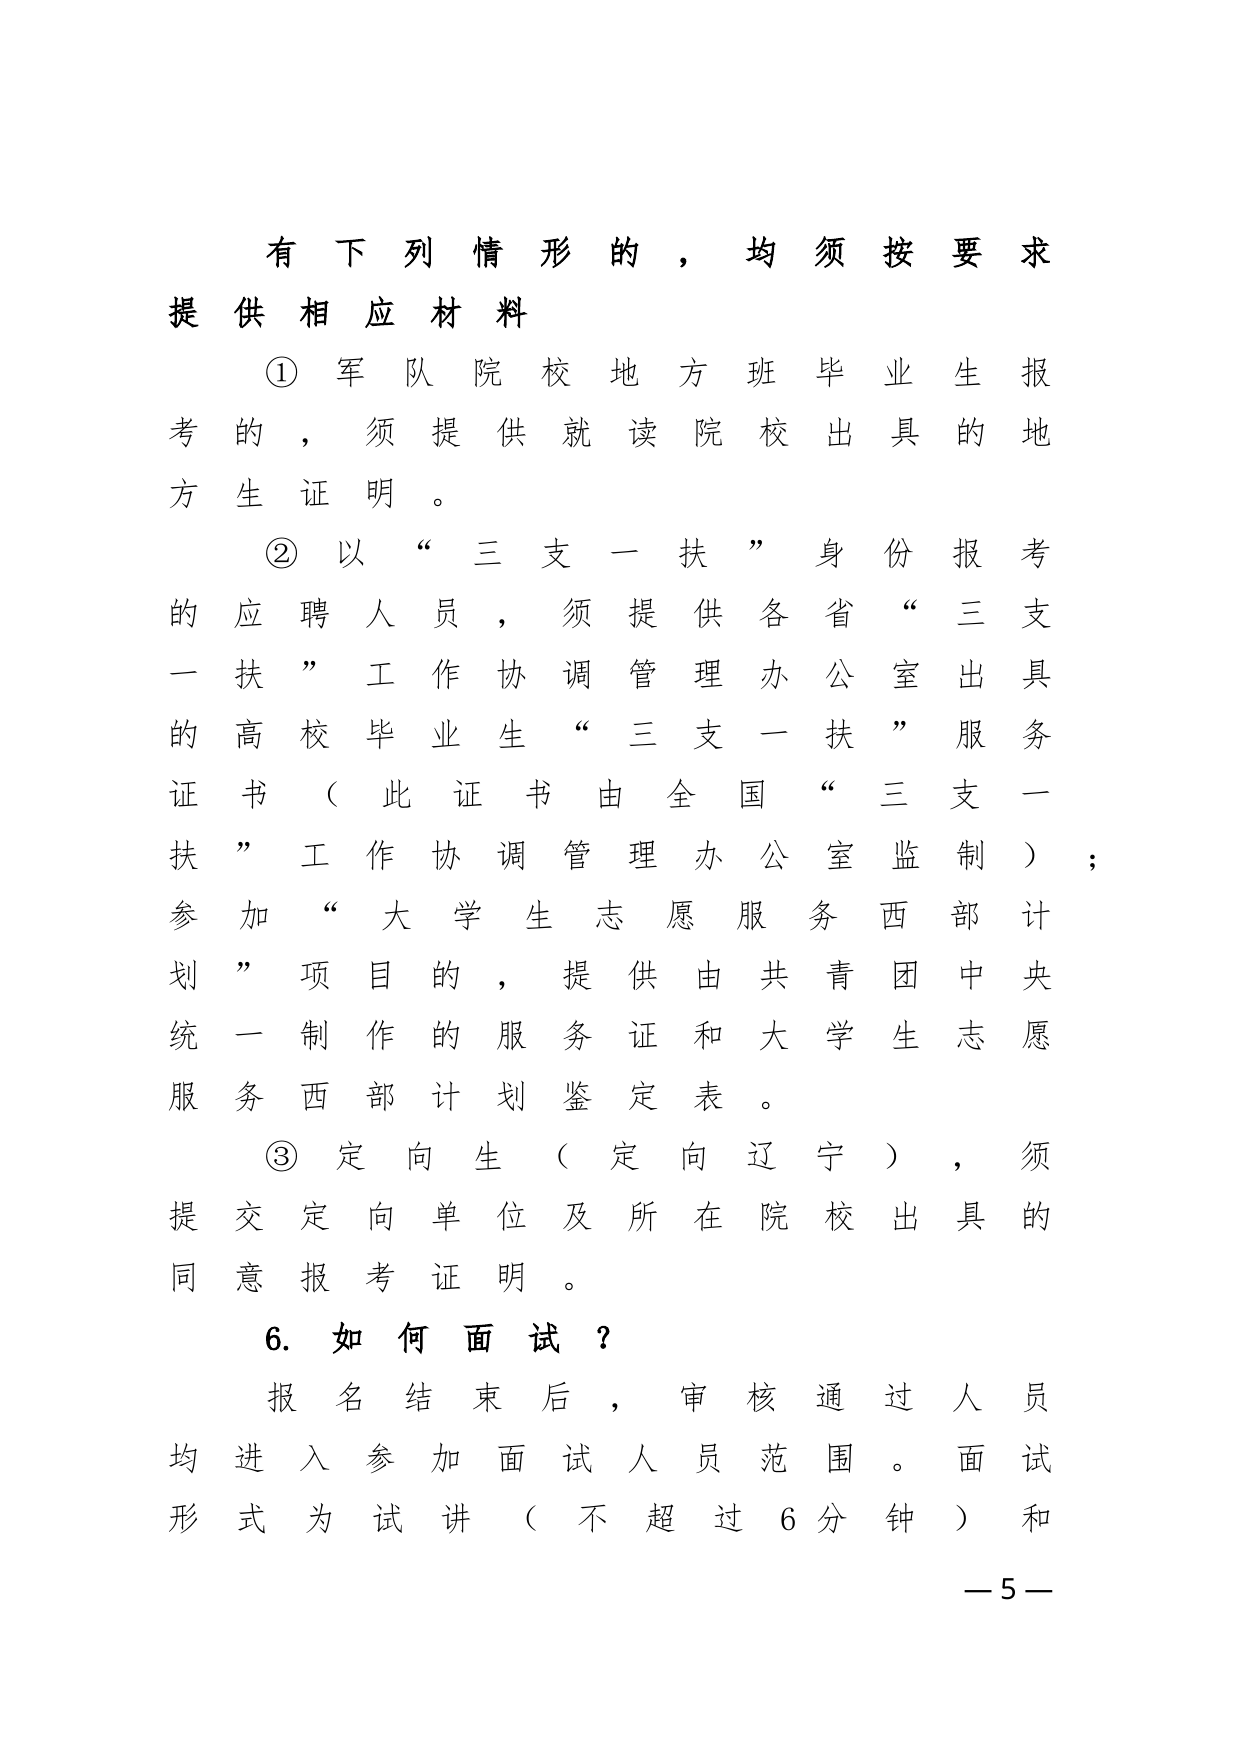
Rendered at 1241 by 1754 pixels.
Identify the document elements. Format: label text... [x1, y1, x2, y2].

text 6.如何面试？ [167, 1305, 1085, 1365]
text 有下列情形的，均须按要求提供相应材料 [167, 219, 1085, 340]
text ③定向生（定向辽宁），须提交定向单位及所在院校出具的同意报考证明。 [167, 1124, 1085, 1305]
text ①军队院校地方班毕业生报考的，须提供就读院校出具的地方生证明。 [167, 340, 1085, 521]
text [167, 1365, 1085, 1546]
text ②以“三支一扶”身份报考的应聘人员，须提供各省“三支一扶”工作协调管理办公室出具的高校毕业生“三支一扶”服务证书（此证书由全国“三支一扶”工作协调管理办公室监制）；参加“大学生志愿服务西部计划”项目的，提供由共青团中央统一制作的服务证和大学生志愿服务西部计划鉴定表。 [167, 521, 1085, 1124]
